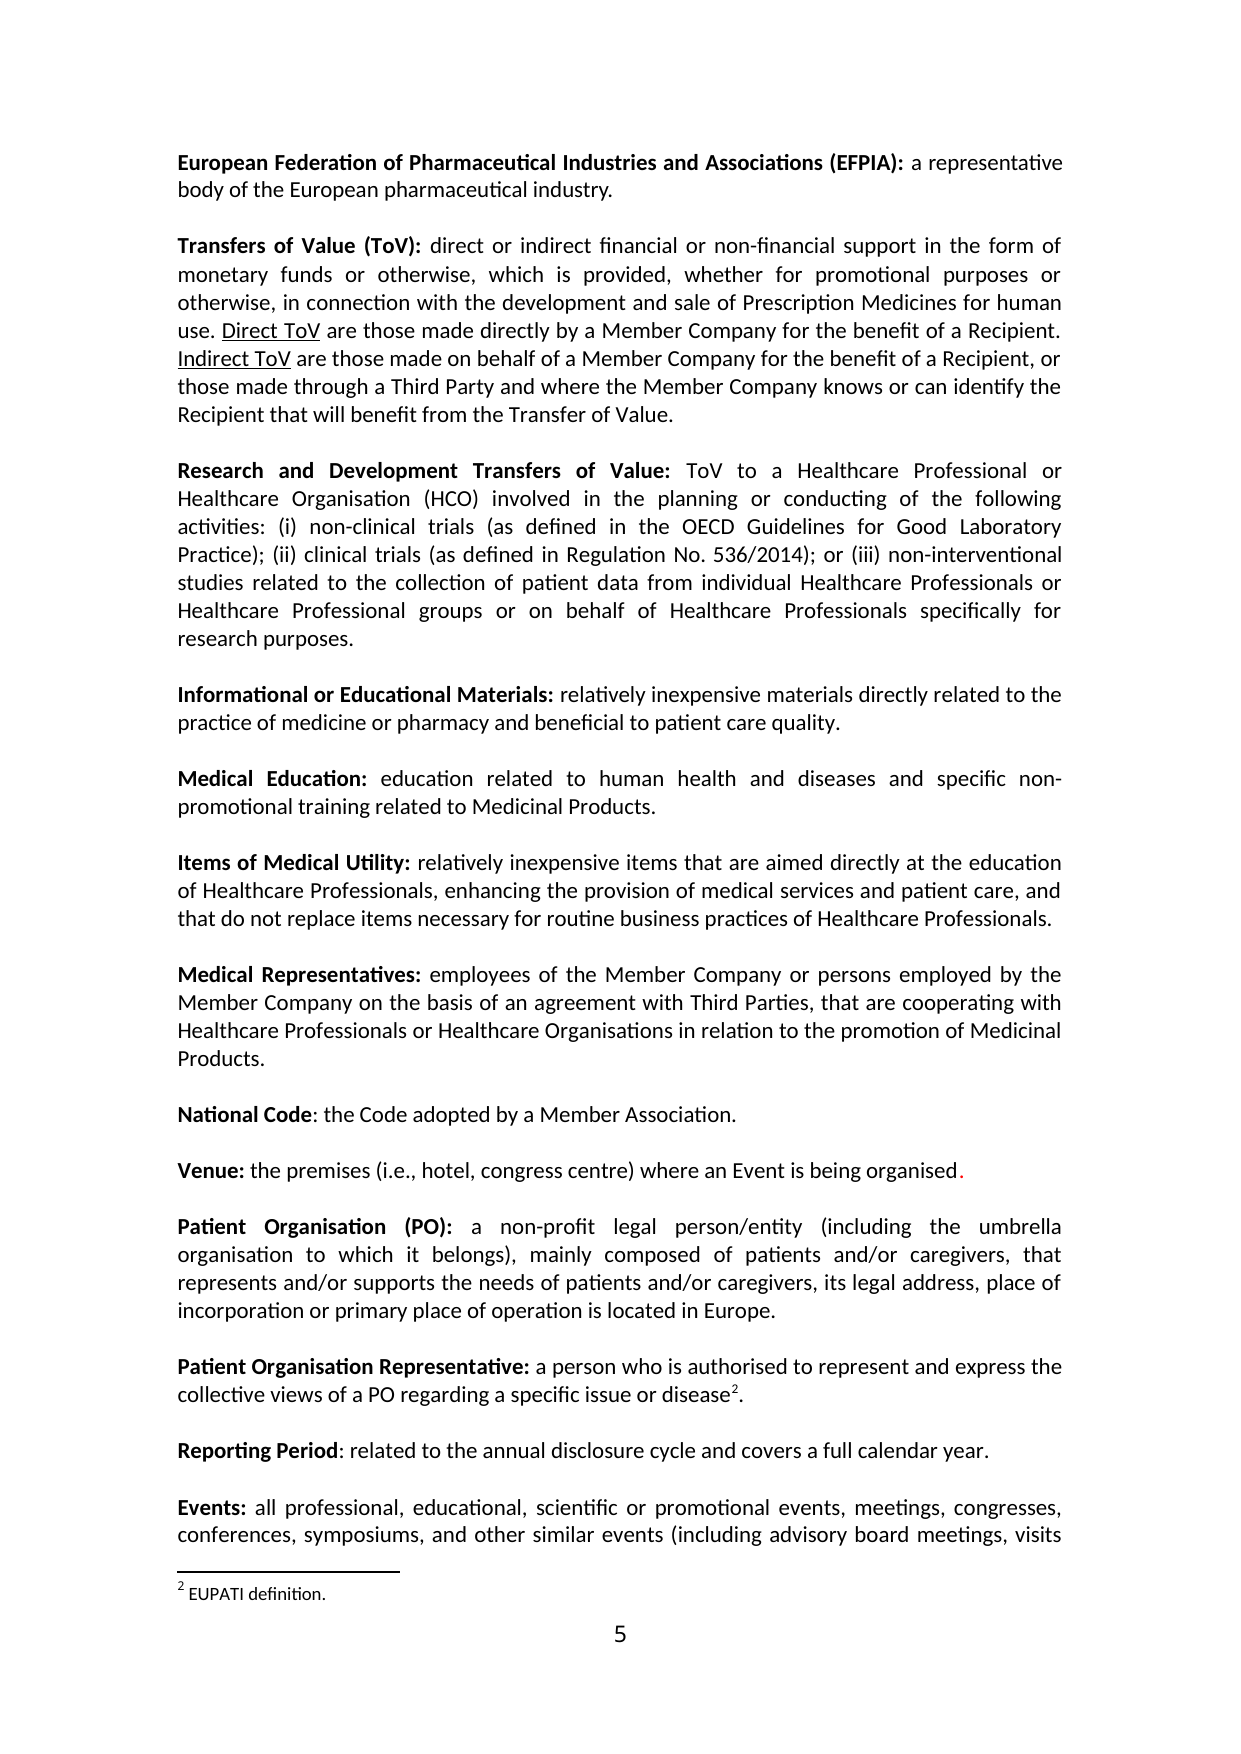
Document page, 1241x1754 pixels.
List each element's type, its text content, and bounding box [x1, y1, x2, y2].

text Informational or Educational Materials: relatively inexpensive materials directly related to the practice of medicine or pharmacy and beneficial to patient care quality. [177, 680, 1063, 736]
text National Code: the Code adopted by a Member Association. [177, 1100, 1063, 1128]
text Venue: the premises (i.e., hotel, congress centre) where an Event is being organised. [177, 1156, 1063, 1184]
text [177, 1493, 1063, 1549]
text European Federation of Pharmaceutical Industries and Associations (EFPIA): a representative body of the European pharmaceutical industry. [177, 148, 1063, 204]
text Transfers of Value (ToV): direct or indirect financial or non-financial support in the form of monetary funds or otherwise, which is provided, whether for promotional purposes or otherwise, in connection with the development and sale of Prescription Medicines for human use. Direct ToV are those made directly by a Member Company for the benefit of a Recipient. Indirect ToV are those made on behalf of a Member Company for the benefit of a Recipient, or those made through a Third Party and where the Member Company knows or can identify the Recipient that will benefit from the Transfer of Value. [177, 232, 1063, 428]
text Items of Medical Utility: relatively inexpensive items that are aimed directly at the education of Healthcare Professionals, enhancing the provision of medical services and patient care, and that do not replace items necessary for routine business practices of Healthcare Professionals. [177, 848, 1063, 932]
text Medical Representatives: employees of the Member Company or persons employed by the Member Company on the basis of an agreement with Third Parties, that are cooperating with Healthcare Professionals or Healthcare Organisations in relation to the promotion of Medicinal Products. [177, 960, 1063, 1072]
text Reporting Period: related to the annual disclosure cycle and covers a full calendar year. [177, 1437, 1063, 1464]
text Patient Organisation (PO): a non-profit legal person/entity (including the umbrella organisation to which it belongs), mainly composed of patients and/or caregivers, that represents and/or supports the needs of patients and/or caregivers, its legal address, place of incorporation or primary place of operation is located in Europe. [177, 1212, 1063, 1324]
text Research and Development Transfers of Value: ToV to a Healthcare Professional or Healthcare Organisation (HCO) involved in the planning or conducting of the following activities: (i) non-clinical trials (as defined in the OECD Guidelines for Good Laboratory Practice); (ii) clinical trials (as defined in Regulation No. 536/2014); or (iii) non-interventional studies related to the collection of patient data from individual Healthcare Professionals or Healthcare Professional groups or on behalf of Healthcare Professionals specifically for research purposes. [177, 456, 1063, 652]
text Patient Organisation Representative: a person who is authorised to represent and express the collective views of a PO regarding a specific issue or disease. [177, 1352, 1063, 1408]
text Medical Education: education related to human health and diseases and specific non-promotional training related to Medicinal Products. [177, 764, 1063, 820]
